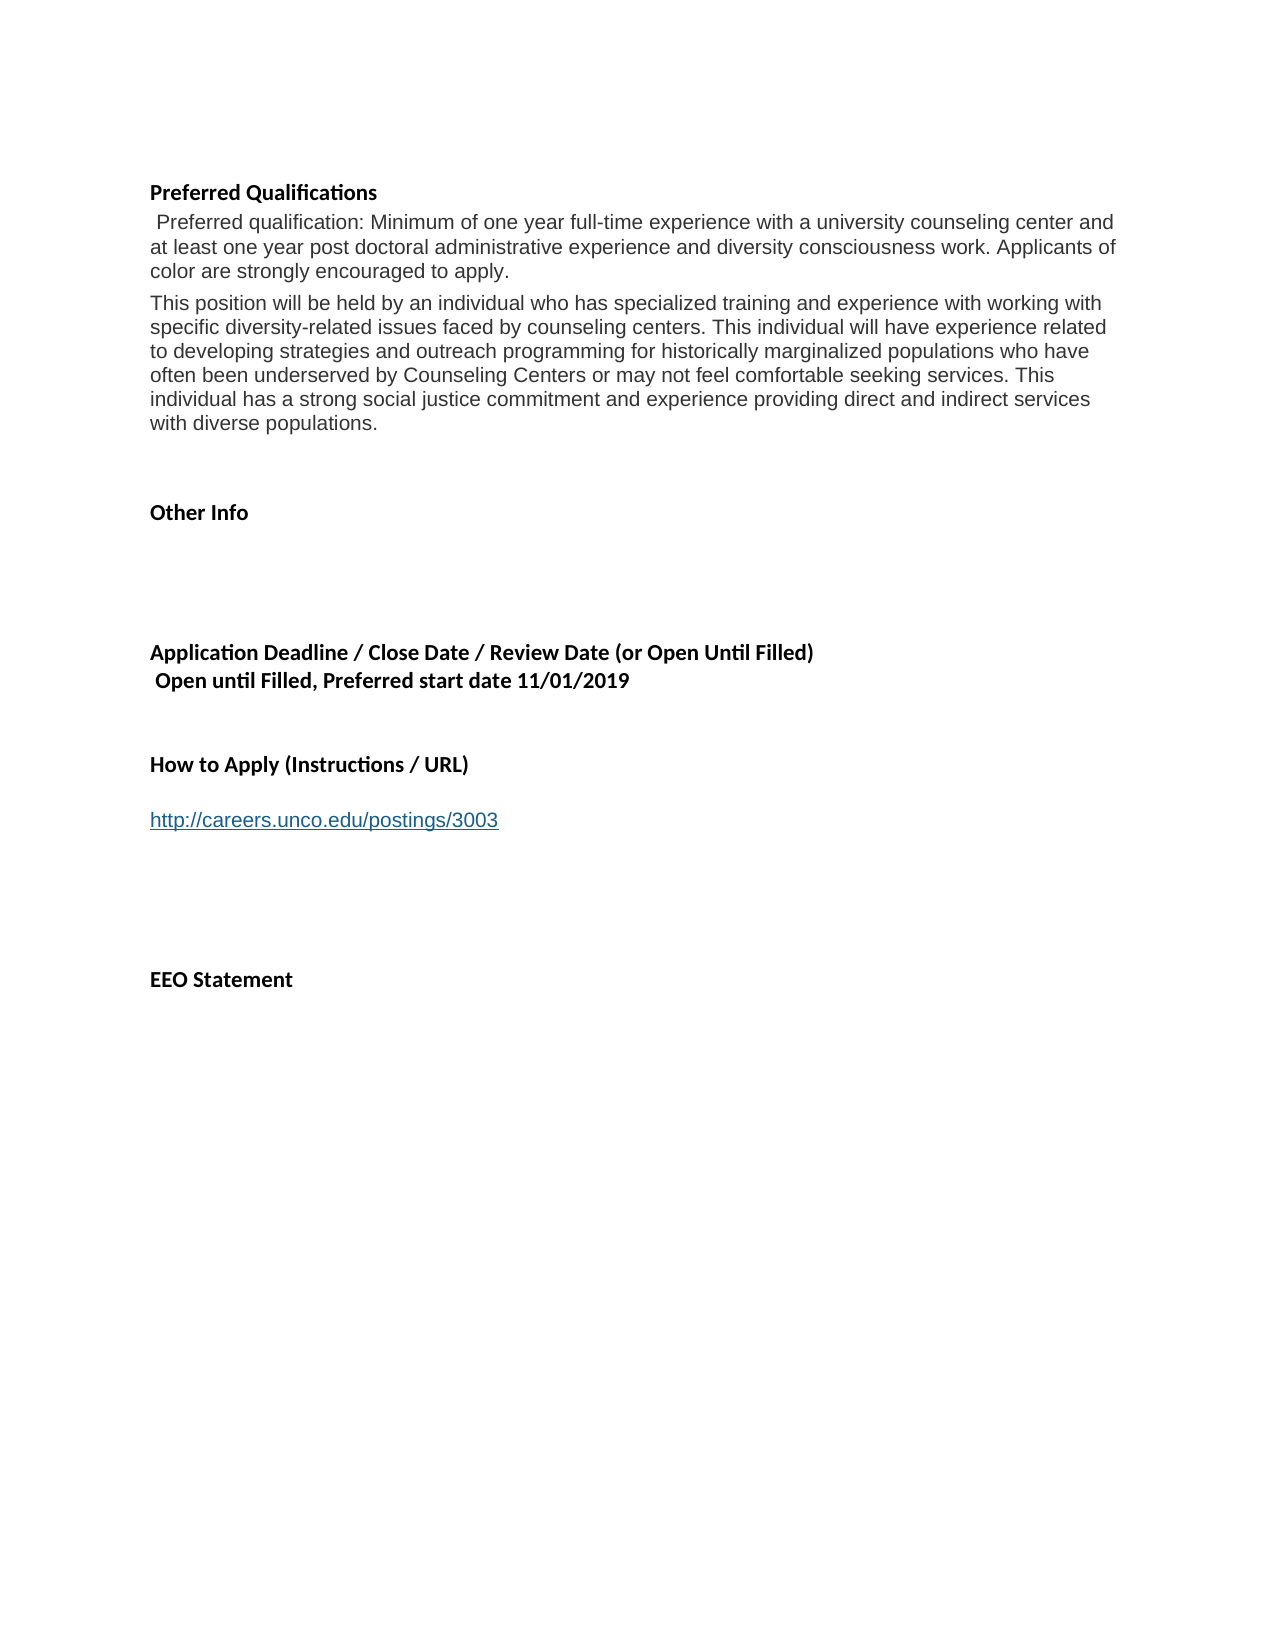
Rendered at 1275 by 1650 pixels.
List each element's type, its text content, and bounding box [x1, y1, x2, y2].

text Preferred Qualifications [150, 178, 1125, 206]
text Application Deadline / Close Date / Review Date (or Open Until Filled) [150, 638, 1125, 666]
text EEO Statement [150, 965, 1125, 993]
text How to Apply (Instructions / URL) [150, 750, 1125, 778]
text Preferred qualification: Minimum of one year full-time experience with a university counseling center and at least one year post doctoral administrative experience and diversity consciousness work. Applicants of color are strongly encouraged to apply. [150, 206, 1125, 283]
text http://careers.unco.edu/postings/3003 [150, 778, 1125, 832]
text Open until Filled, Preferred start date 11/01/2019 [150, 666, 1125, 694]
text This position will be held by an individual who has specialized training and experience with working with specific diversity-related issues faced by counseling centers. This individual will have experience related to developing strategies and outreach programming for historically marginalized populations who have often been underserved by Counseling Centers or may not feel comfortable seeking services. This individual has a strong social justice commitment and experience providing direct and indirect services with diverse populations. [150, 291, 1125, 434]
text Other Info [150, 498, 1125, 526]
